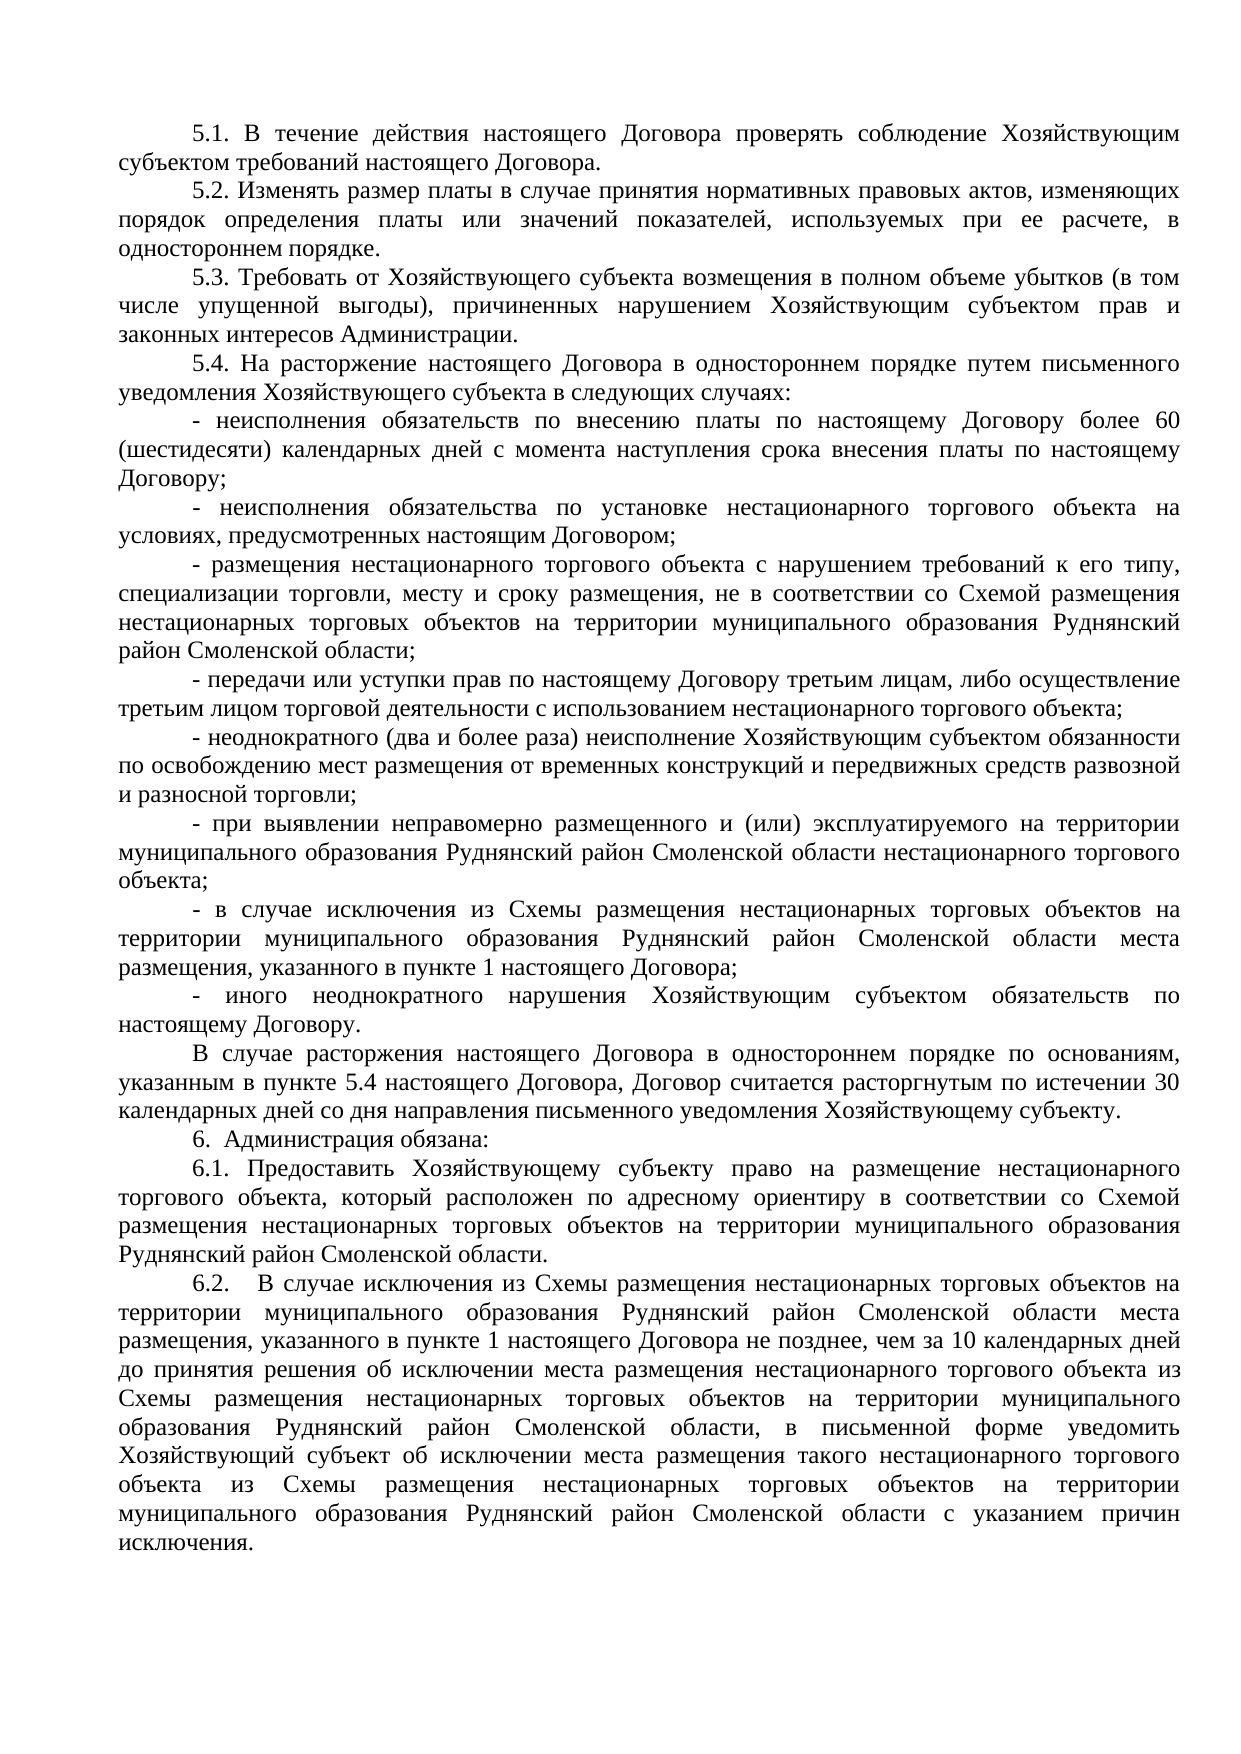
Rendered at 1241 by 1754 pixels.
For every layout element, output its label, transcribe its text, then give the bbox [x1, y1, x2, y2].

text - неисполнения обязательств по внесению платы по настоящему Договору более 60 (шестидесяти) календарных дней с момента наступления срока внесения платы по настоящему Договору; [118, 406, 1181, 492]
text - неисполнения обязательства по установке нестационарного торгового объекта на условиях, предусмотренных настоящим Договором; [118, 492, 1181, 549]
text - иного неоднократного нарушения Хозяйствующим субъектом обязательств по настоящему Договору. [118, 981, 1181, 1038]
text - при выявлении неправомерно размещенного и (или) эксплуатируемого на территории муниципального образования Руднянский район Смоленской области нестационарного торгового объекта; [118, 808, 1181, 894]
text - в случае исключения из Схемы размещения нестационарных торговых объектов на территории муниципального образования Руднянский район Смоленской области места размещения, указанного в пункте 1 настоящего Договора; [118, 894, 1181, 981]
text 5.4. На расторжение настоящего Договора в одностороннем порядке путем письменного уведомления Хозяйствующего субъекта в следующих случаях: [118, 348, 1181, 406]
text - передачи или уступки прав по настоящему Договору третьим лицам, либо осуществление третьим лицом торговой деятельности с использованием нестационарного торгового объекта; [118, 664, 1181, 722]
text 5.1. В течение действия настоящего Договора проверять соблюдение Хозяйствующим субъектом требований настоящего Договора. [118, 118, 1181, 176]
text 6.1. Предоставить Хозяйствующему субъекту право на размещение нестационарного торгового объекта, который расположен по адресному ориентиру в соответствии со Схемой размещения нестационарных торговых объектов на территории муниципального образования Руднянский район Смоленской области. [118, 1153, 1181, 1268]
text - размещения нестационарного торгового объекта с нарушением требований к его типу, специализации торговли, месту и сроку размещения, не в соответствии со Схемой размещения нестационарных торговых объектов на территории муниципального образования Руднянский район Смоленской области; [118, 549, 1181, 664]
text 5.3. Требовать от Хозяйствующего субъекта возмещения в полном объеме убытков (в том числе упущенной выгоды), причиненных нарушением Хозяйствующим субъектом прав и законных интересов Администрации. [118, 262, 1181, 348]
text 6.2. В случае исключения из Схемы размещения нестационарных торговых объектов на территории муниципального образования Руднянский район Смоленской области места размещения, указанного в пункте 1 настоящего Договора не позднее, чем за 10 календарных дней до принятия решения об исключении места размещения нестационарного торгового объекта из Схемы размещения нестационарных торговых объектов на территории муниципального образования Руднянский район Смоленской области, в письменной форме уведомить Хозяйствующий субъект об исключении места размещения такого нестационарного торгового объекта из Схемы размещения нестационарных торговых объектов на территории муниципального образования Руднянский район Смоленской области с указанием причин исключения. [118, 1268, 1181, 1556]
text - неоднократного (два и более раза) неисполнение Хозяйствующим субъектом обязанности по освобождению мест размещения от временных конструкций и передвижных средств развозной и разносной торговли; [118, 722, 1181, 808]
text В случае расторжения настоящего Договора в одностороннем порядке по основаниям, указанным в пункте 5.4 настоящего Договора, Договор считается расторгнутым по истечении 30 календарных дней со дня направления письменного уведомления Хозяйствующему субъекту. [118, 1038, 1181, 1124]
text 6. Администрация обязана: [118, 1124, 1181, 1153]
text 5.2. Изменять размер платы в случае принятия нормативных правовых актов, изменяющих порядок определения платы или значений показателей, используемых при ее расчете, в одностороннем порядке. [118, 176, 1181, 262]
